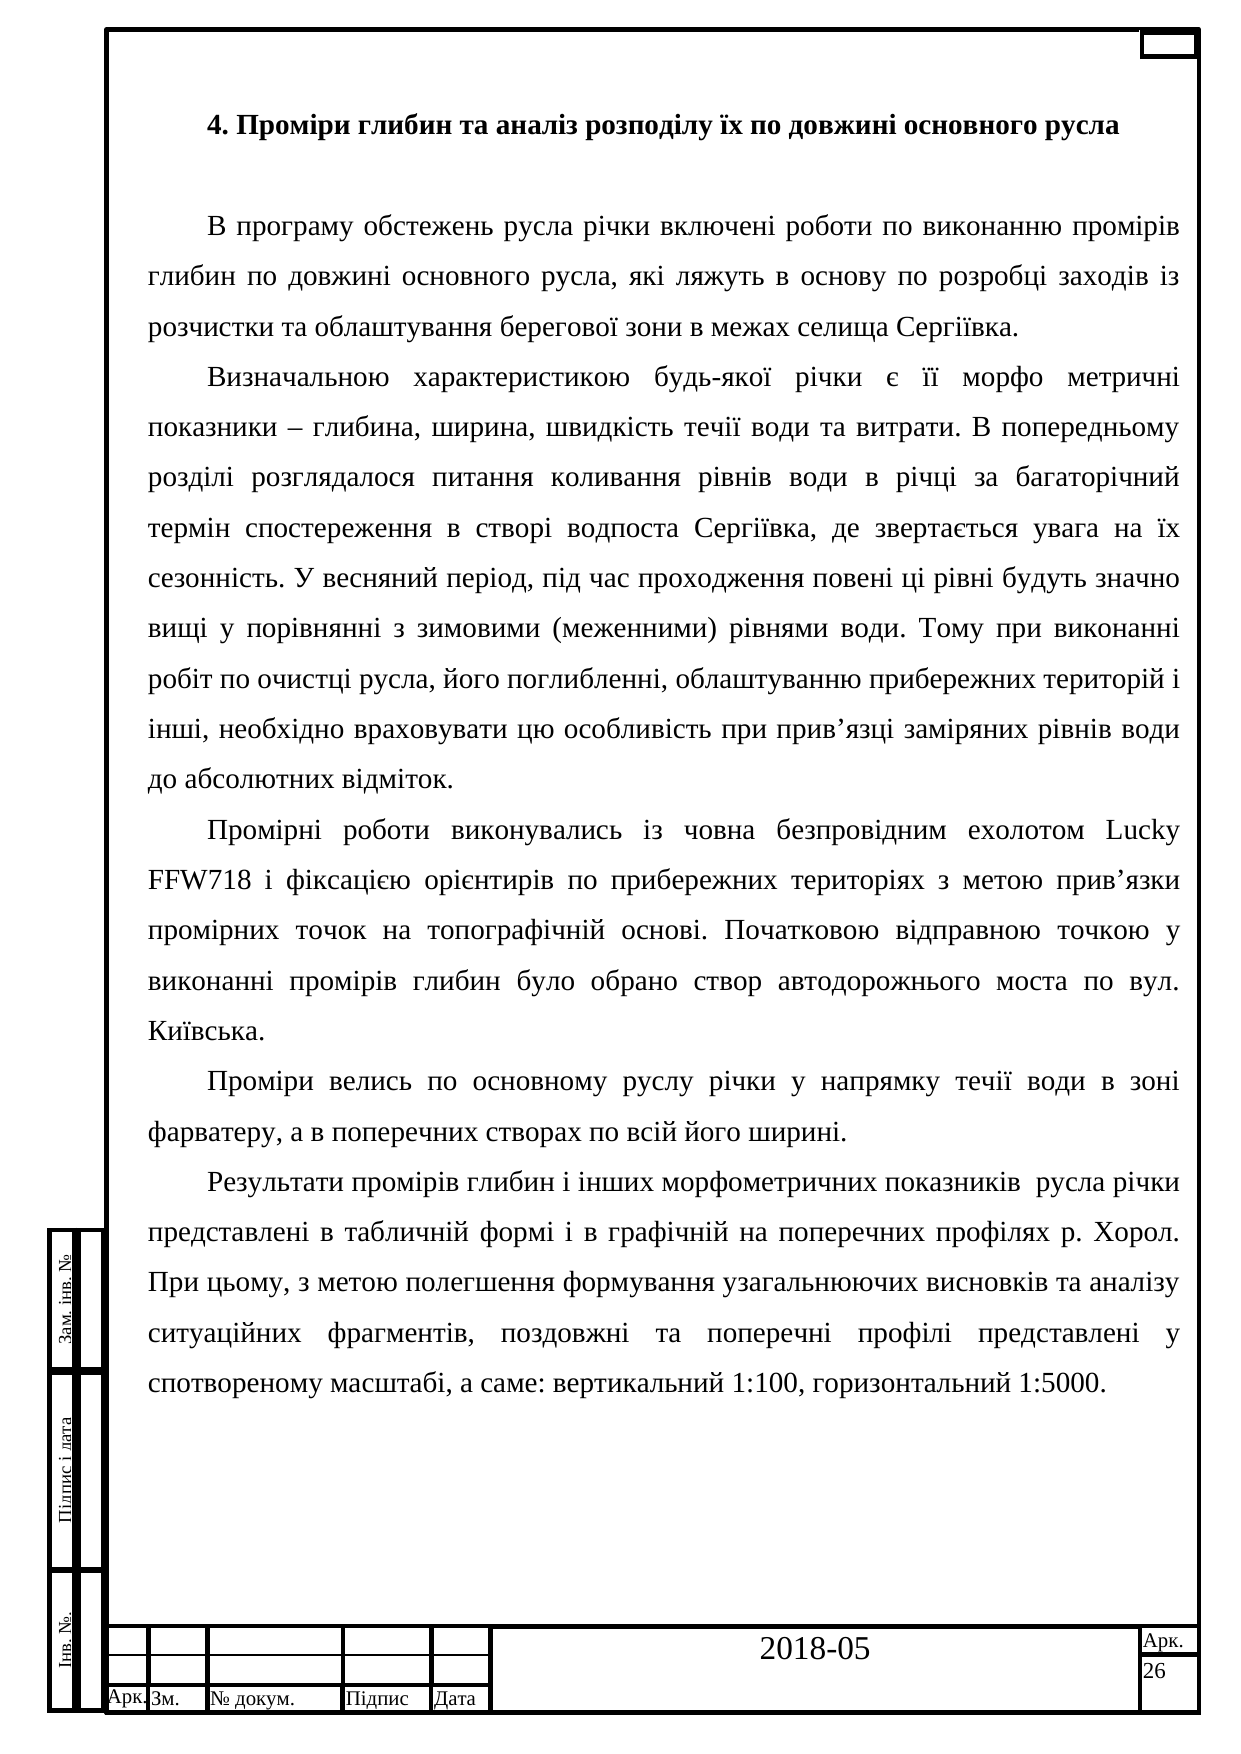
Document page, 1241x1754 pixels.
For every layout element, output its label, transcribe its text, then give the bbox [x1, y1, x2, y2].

text Проміри велись по основному руслу річки у напрямку течії води в зоні фарватеру, а в поперечних створах по всій його ширині. [148, 1063, 1181, 1147]
text 4. Проміри глибин та аналіз розподілу їх по довжині основного русла [148, 107, 1181, 141]
text Промірні роботи виконувались із човна безпровідним ехолотом Lucky FFW718 і фіксацією орієнтирів по прибережних територіях з метою прив’язки промірних точок на топографічній основі. Початковою відправною точкою у виконанні промірів глибин було обрано створ автодорожнього моста по вул. Київська. [148, 812, 1181, 1047]
text Визначальною характеристикою будь-якої річки є її морфо метричні показники – глибина, ширина, швидкість течії води та витрати. В попередньому розділі розглядалося питання коливання рівнів води в річці за багаторічний термін спостереження в створі водпоста Сергіївка, де звертається увага на їх сезонність. У весняний період, під час проходження повені ці рівні будуть значно вищі у порівнянні з зимовими (меженними) рівнями води. Тому при виконанні робіт по очистці русла, його поглибленні, облаштуванню прибережних територій і інші, необхідно враховувати цю особливість при прив’язці заміряних рівнів води до абсолютних відміток. [148, 359, 1181, 795]
text В програму обстежень русла річки включені роботи по виконанню промірів глибин по довжині основного русла, які ляжуть в основу по розробці заходів із розчистки та облаштування берегової зони в межах селища Сергіївка. [148, 208, 1181, 342]
text Результати промірів глибин і інших морфометричних показників русла річки представлені в табличній формі і в графічній на поперечних профілях р. Хорол. При цьому, з метою полегшення формування узагальнюючих висновків та аналізу ситуаційних фрагментів, поздовжні та поперечні профілі представлені у спотвореному масштабі, а саме: вертикальний 1:100, горизонтальний 1:5000. [148, 1164, 1181, 1399]
